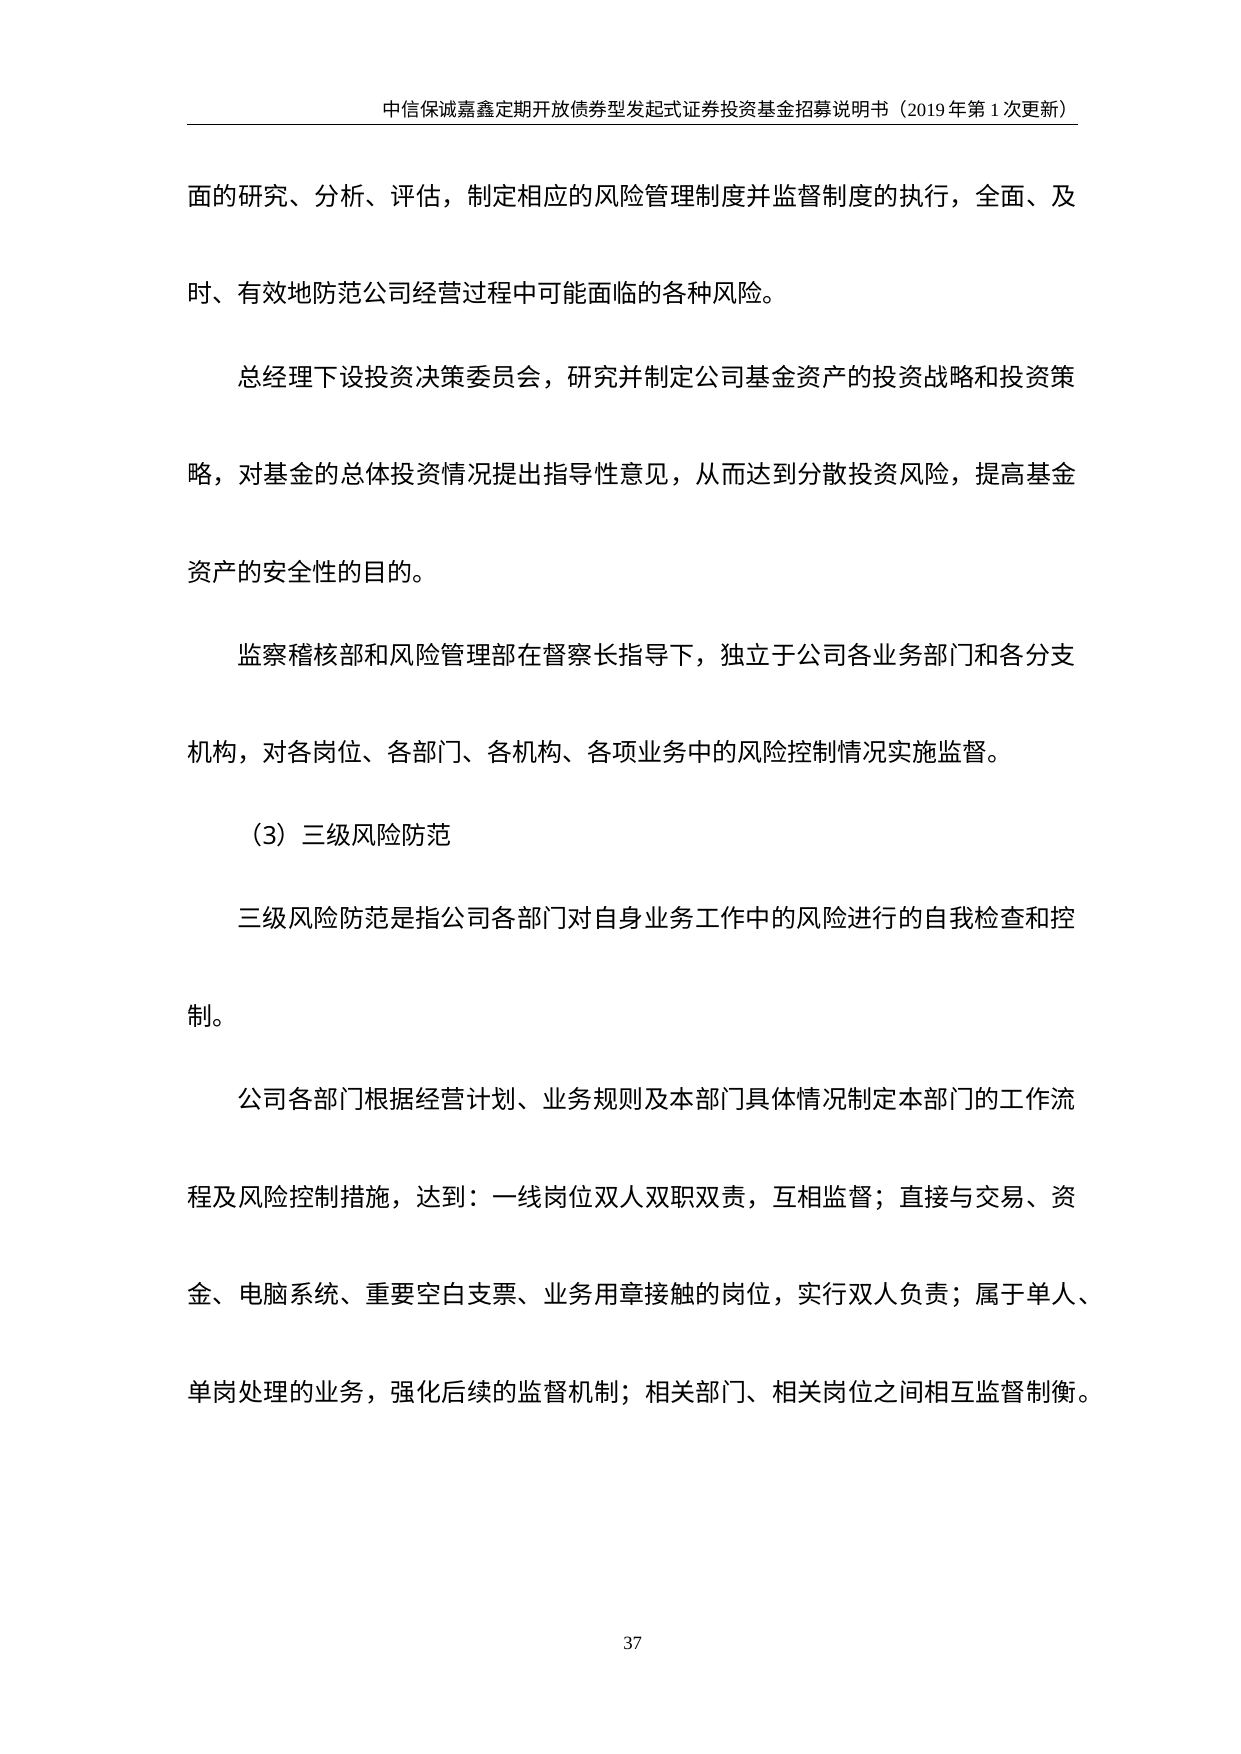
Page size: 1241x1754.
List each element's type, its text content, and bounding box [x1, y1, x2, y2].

text 监察稽核部和风险管理部在督察长指导下，独立于公司各业务部门和各分支机构，对各岗位、各部门、各机构、各项业务中的风险控制情况实施监督。 [187, 621, 1078, 783]
text 总经理下设投资决策委员会，研究并制定公司基金资产的投资战略和投资策略，对基金的总体投资情况提出指导性意见，从而达到分散投资风险，提高基金资产的安全性的目的。 [187, 343, 1078, 603]
text 公司各部门根据经营计划、业务规则及本部门具体情况制定本部门的工作流程及风险控制措施，达到：一线岗位双人双职双责，互相监督；直接与交易、资金、电脑系统、重要空白支票、业务用章接触的岗位，实行双人负责；属于单人、单岗处理的业务，强化后续的监督机制；相关部门、相关岗位之间相互监督制衡。 [187, 1065, 1078, 1520]
text （3）三级风险防范 [187, 801, 1078, 866]
text 三级风险防范是指公司各部门对自身业务工作中的风险进行的自我检查和控制。 [187, 884, 1078, 1047]
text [187, 162, 1078, 324]
